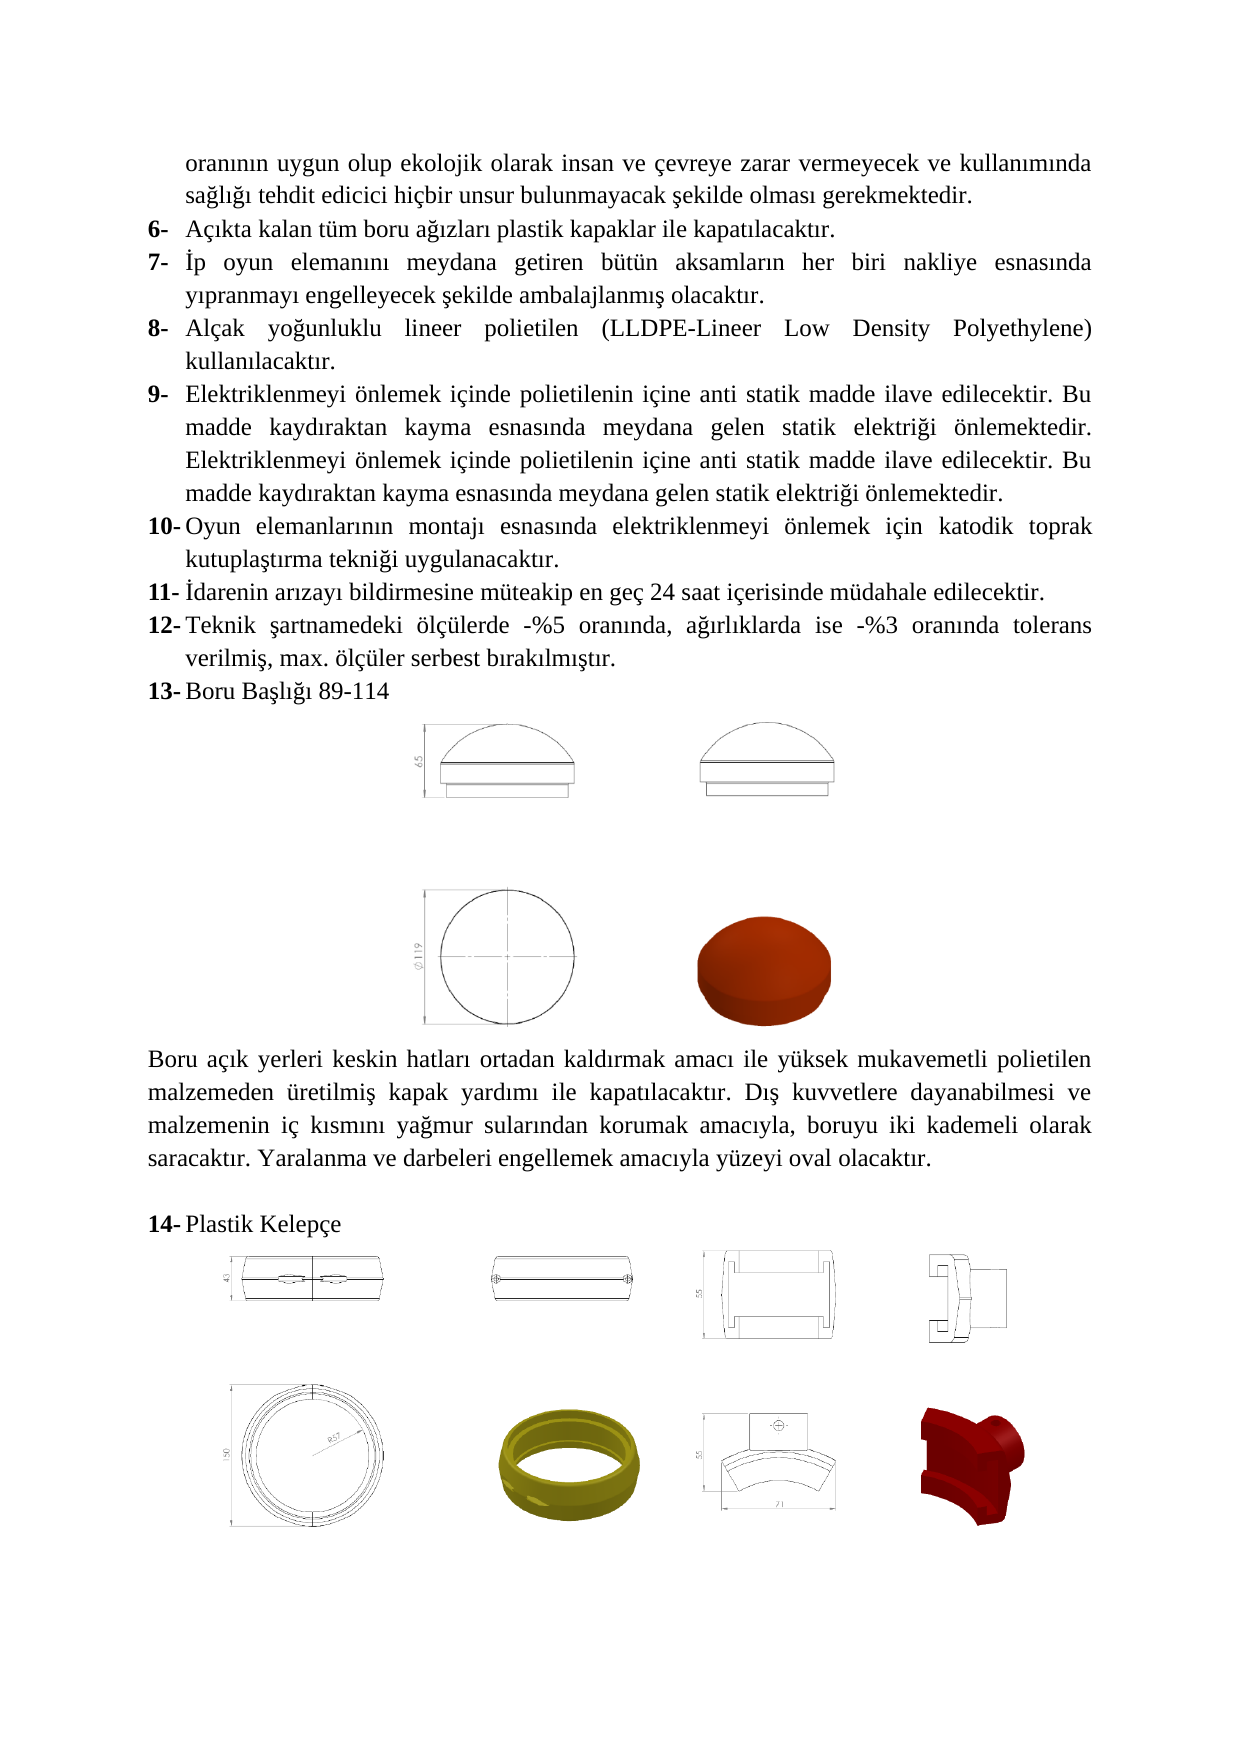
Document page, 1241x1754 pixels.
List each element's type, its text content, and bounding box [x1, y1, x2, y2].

picture [386, 708, 854, 1041]
text Boru açık yerleri keskin hatları ortadan kaldırmak amacı ile yüksek mukavemetli polietilen malzemeden üretilmiş kapak yardımı ile kapatılacaktır. Dış kuvvetlere dayanabilmesi ve malzemenin iç kısmını yağmur sularından korumak amacıyla, boruyu iki kademeli olarak saracaktır. Yaralanma ve darbeleri engellemek amacıyla yüzeyi oval olacaktır. [148, 1044, 1093, 1172]
list Alçak yoğunluklu lineer polietilen (LLDPE-Lineer Low Density Polyethylene) kullanılacaktır. [148, 313, 1093, 374]
list Plastik Kelepçe [148, 1209, 1093, 1238]
list İp oyun elemanını meydana getiren bütün aksamların her biri nakliye esnasında yıpranmayı engelleyecek şekilde ambalajlanmış olacaktır. [148, 247, 1093, 308]
picture [209, 1242, 649, 1534]
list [148, 148, 1093, 209]
list Oyun elemanlarının montajı esnasında elektriklenmeyi önlemek için katodik toprak kutuplaştırma tekniği uygulanacaktır. [148, 511, 1093, 573]
list Açıkta kalan tüm boru ağızları plastik kapaklar ile kapatılacaktır. [148, 214, 1093, 242]
picture [680, 1243, 1031, 1534]
list İdarenin arızayı bildirmesine müteakip en geç 24 saat içerisinde müdahale edilecektir. [148, 577, 1093, 606]
list Boru Başlığı 89-114 [148, 676, 1093, 705]
list Elektriklenmeyi önlemek içinde polietilenin içine anti statik madde ilave edilecektir. Bu madde kaydıraktan kayma esnasında meydana gelen statik elektriği önlemektedir. Elektriklenmeyi önlemek içinde polietilenin içine anti statik madde ilave edilecektir. Bu madde kaydıraktan kayma esnasında meydana gelen statik elektriği önlemektedir. [148, 379, 1093, 507]
list Teknik şartnamedeki ölçülerde -%5 oranında, ağırlıklarda ise -%3 oranında tolerans verilmiş, max. ölçüler serbest bırakılmıştır. [148, 610, 1093, 672]
